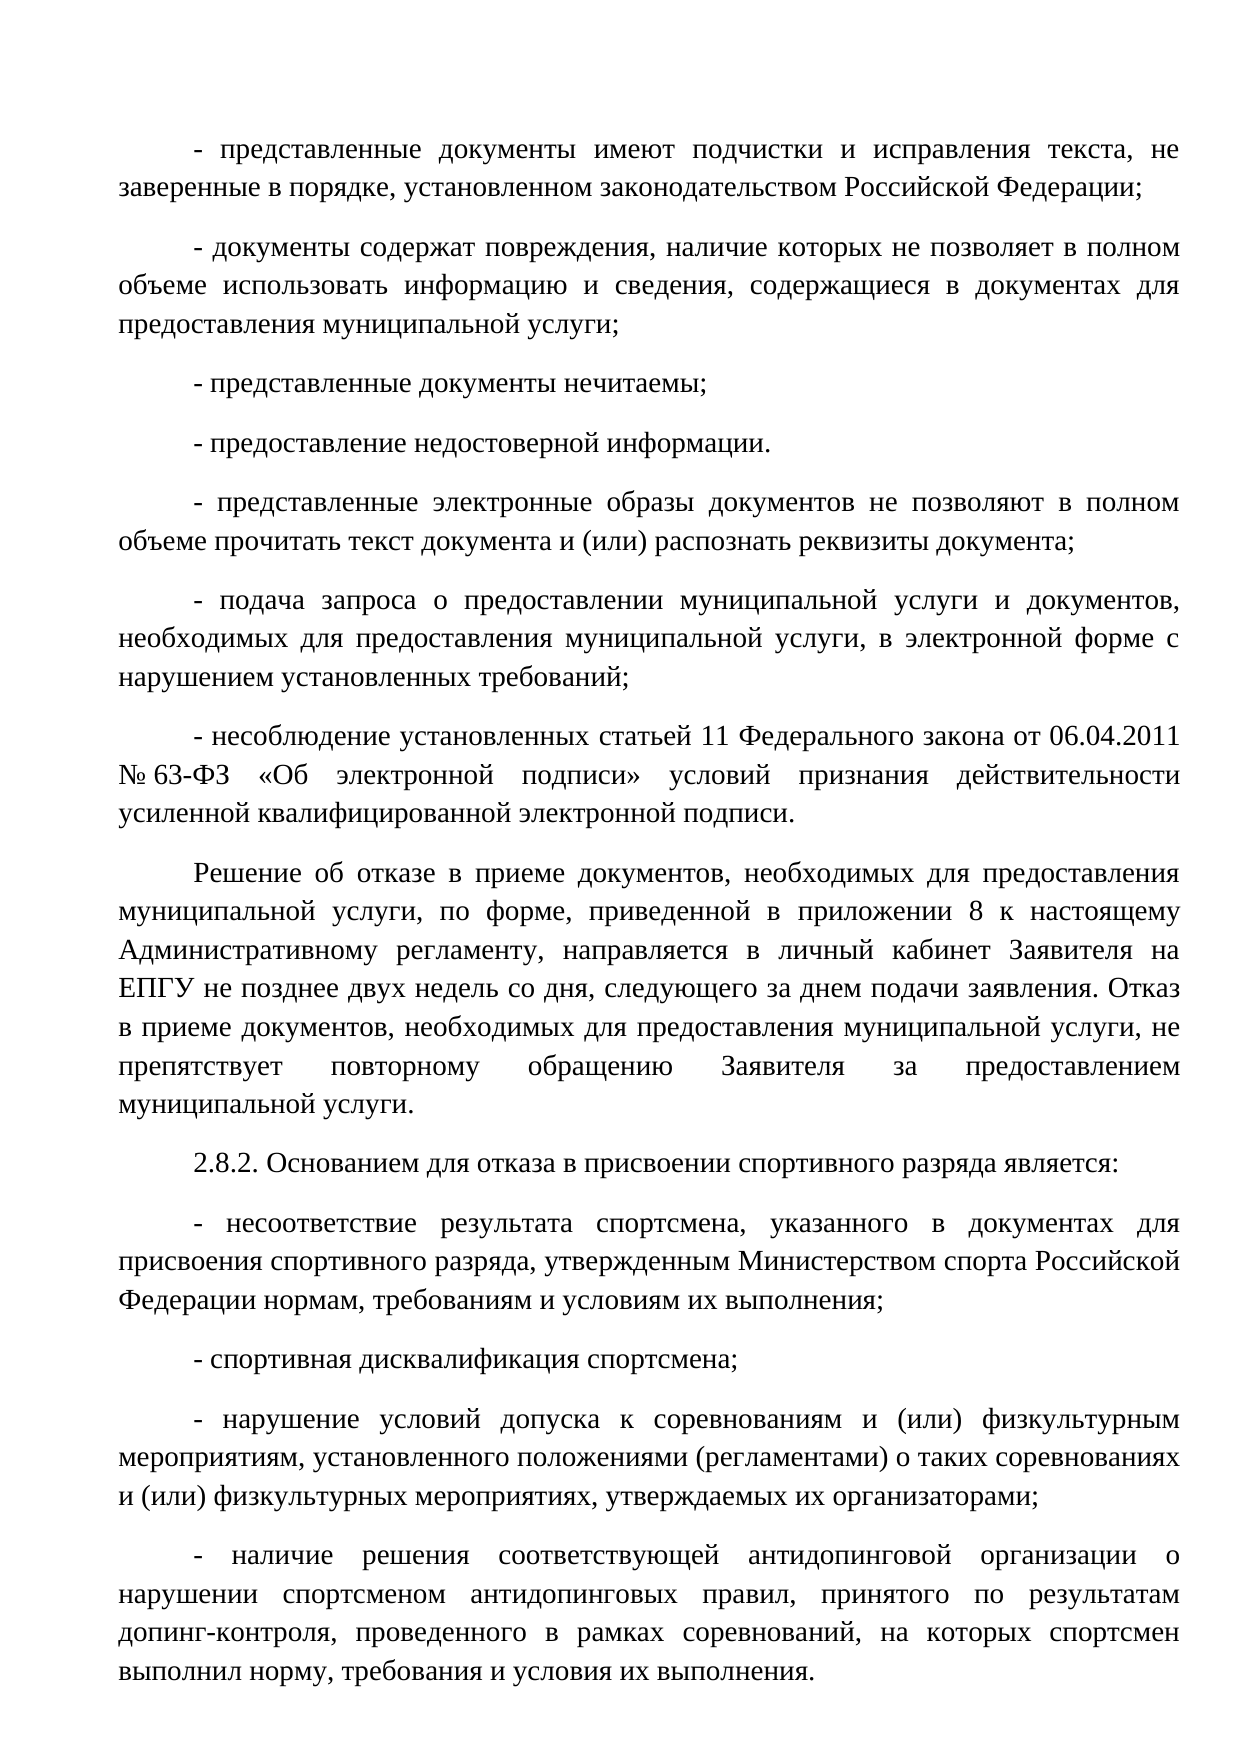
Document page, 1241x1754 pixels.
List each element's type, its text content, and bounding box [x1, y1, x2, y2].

text - представленные документы нечитаемы; [118, 365, 1181, 399]
text - нарушение условий допуска к соревнованиям и (или) физкультурным мероприятиям, установленного положениями (регламентами) о таких соревнованиях и (или) физкультурных мероприятиях, утверждаемых их организаторами; [118, 1401, 1181, 1511]
text - предоставление недостоверной информации. [118, 425, 1181, 458]
text Решение об отказе в приеме документов, необходимых для предоставления муниципальной услуги, по форме, приведенной в приложении 8 к настоящему Административному регламенту, направляется в личный кабинет Заявителя на ЕПГУ не позднее двух недель со дня, следующего за днем подачи заявления. Отказ в приеме документов, необходимых для предоставления муниципальной услуги, не препятствует повторному обращению Заявителя за предоставлением муниципальной услуги. [118, 855, 1181, 1120]
text - подача запроса о предоставлении муниципальной услуги и документов, необходимых для предоставления муниципальной услуги, в электронной форме с нарушением установленных требований; [118, 582, 1181, 693]
text - спортивная дисквалификация спортсмена; [118, 1341, 1181, 1375]
text - несоблюдение установленных статьей 11 Федерального закона от 06.04.2011 № 63-ФЗ «Об электронной подписи» условий признания действительности усиленной квалифицированной электронной подписи. [118, 718, 1181, 829]
text - представленные документы имеют подчистки и исправления текста, не заверенные в порядке, установленном законодательством Российской Федерации; [118, 131, 1181, 203]
text - документы содержат повреждения, наличие которых не позволяет в полном объеме использовать информацию и сведения, содержащиеся в документах для предоставления муниципальной услуги; [118, 229, 1181, 339]
text - представленные электронные образы документов не позволяют в полном объеме прочитать текст документа и (или) распознать реквизиты документа; [118, 484, 1181, 556]
text - наличие решения соответствующей антидопинговой организации о нарушении спортсменом антидопинговых правил, принятого по результатам допинг-контроля, проведенного в рамках соревнований, на которых спортсмен выполнил норму, требования и условия их выполнения. [118, 1537, 1181, 1686]
text - несоответствие результата спортсмена, указанного в документах для присвоения спортивного разряда, утвержденным Министерством спорта Российской Федерации нормам, требованиям и условиям их выполнения; [118, 1205, 1181, 1316]
text 2.8.2. Основанием для отказа в присвоении спортивного разряда является: [118, 1146, 1181, 1179]
